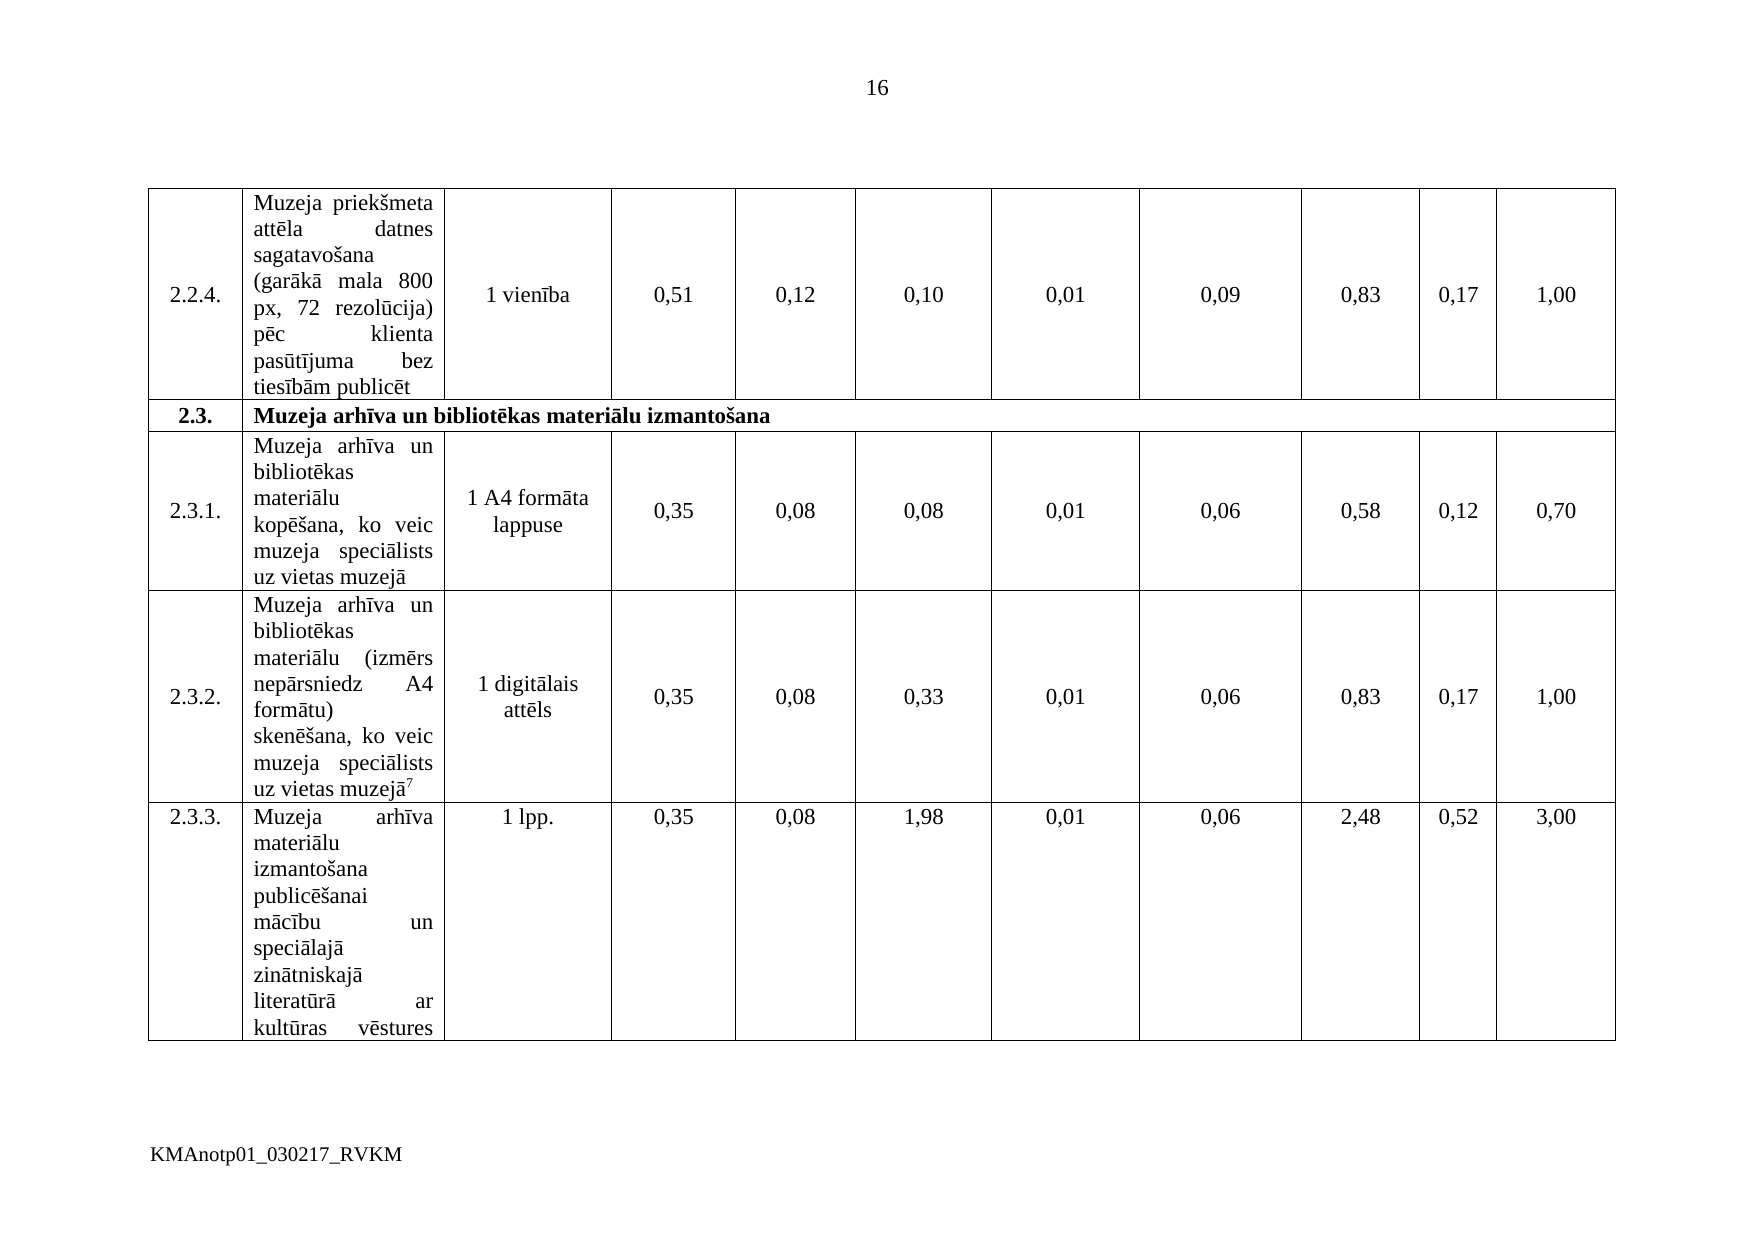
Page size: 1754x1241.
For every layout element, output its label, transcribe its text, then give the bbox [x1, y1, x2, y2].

table_cell 2.3. [149, 400, 242, 431]
table_cell 0,83 [1302, 189, 1419, 399]
table_cell Muzeja arhīva un bibliotēkas materiālu (izmērs nepārsniedz A4 formātu) skenēšana, ko veic muzeja speciālists uz vietas muzejā7 [243, 591, 444, 802]
table_cell 1,00 [1497, 189, 1615, 399]
table_cell 0,08 [736, 591, 855, 802]
table_cell 1 vienība [445, 189, 611, 399]
table_cell 2.2.4. [149, 189, 242, 399]
table_cell 0,08 [736, 803, 855, 1040]
table_cell 3,00 [1497, 803, 1615, 1040]
table_cell 0,83 [1302, 591, 1419, 802]
table_cell 0,52 [1420, 803, 1496, 1040]
table_cell 0,01 [992, 591, 1139, 802]
table_cell 0,06 [1140, 591, 1301, 802]
table_cell Muzeja priekšmeta attēla datnes sagatavošana (garākā mala 800 px, 72 rezolūcija) pēc klienta pasūtījuma bez tiesībām publicēt [243, 189, 444, 399]
table_cell 1 digitālais attēls [445, 591, 611, 802]
table_cell 0,17 [1420, 189, 1496, 399]
table_cell 0,10 [856, 189, 991, 399]
table_cell 0,01 [992, 432, 1139, 590]
table_cell 1,00 [1497, 591, 1615, 802]
table_cell 1,98 [856, 803, 991, 1040]
table_cell 0,70 [1497, 432, 1615, 590]
table_cell 0,58 [1302, 432, 1419, 590]
table_cell 0,33 [856, 591, 991, 802]
table_cell 0,12 [736, 189, 855, 399]
table_cell 0,08 [856, 432, 991, 590]
table_cell 0,35 [612, 432, 735, 590]
table_cell Muzeja arhīva un bibliotēkas materiālu kopēšana, ko veic muzeja speciālists uz vietas muzejā [243, 432, 444, 590]
table_cell 2.3.2. [149, 591, 242, 802]
table_cell 0,35 [612, 591, 735, 802]
table_cell 0,09 [1140, 189, 1301, 399]
table_cell 1 A4 formāta lappuse [445, 432, 611, 590]
table_cell 0,51 [612, 189, 735, 399]
table_cell 1 lpp. [445, 803, 611, 1040]
table_cell 0,12 [1420, 432, 1496, 590]
table_cell 0,01 [992, 189, 1139, 399]
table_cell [243, 803, 444, 1040]
table_cell 0,35 [612, 803, 735, 1040]
table_cell 0,06 [1140, 432, 1301, 590]
table_cell 2.3.1. [149, 432, 242, 590]
table_cell 0,01 [992, 803, 1139, 1040]
table_cell 0,06 [1140, 803, 1301, 1040]
table_cell Muzeja arhīva un bibliotēkas materiālu izmantošana [243, 400, 1615, 431]
table_cell 0,17 [1420, 591, 1496, 802]
table_cell 2.3.3. [149, 803, 242, 1040]
table_cell 2,48 [1302, 803, 1419, 1040]
table_cell 0,08 [736, 432, 855, 590]
